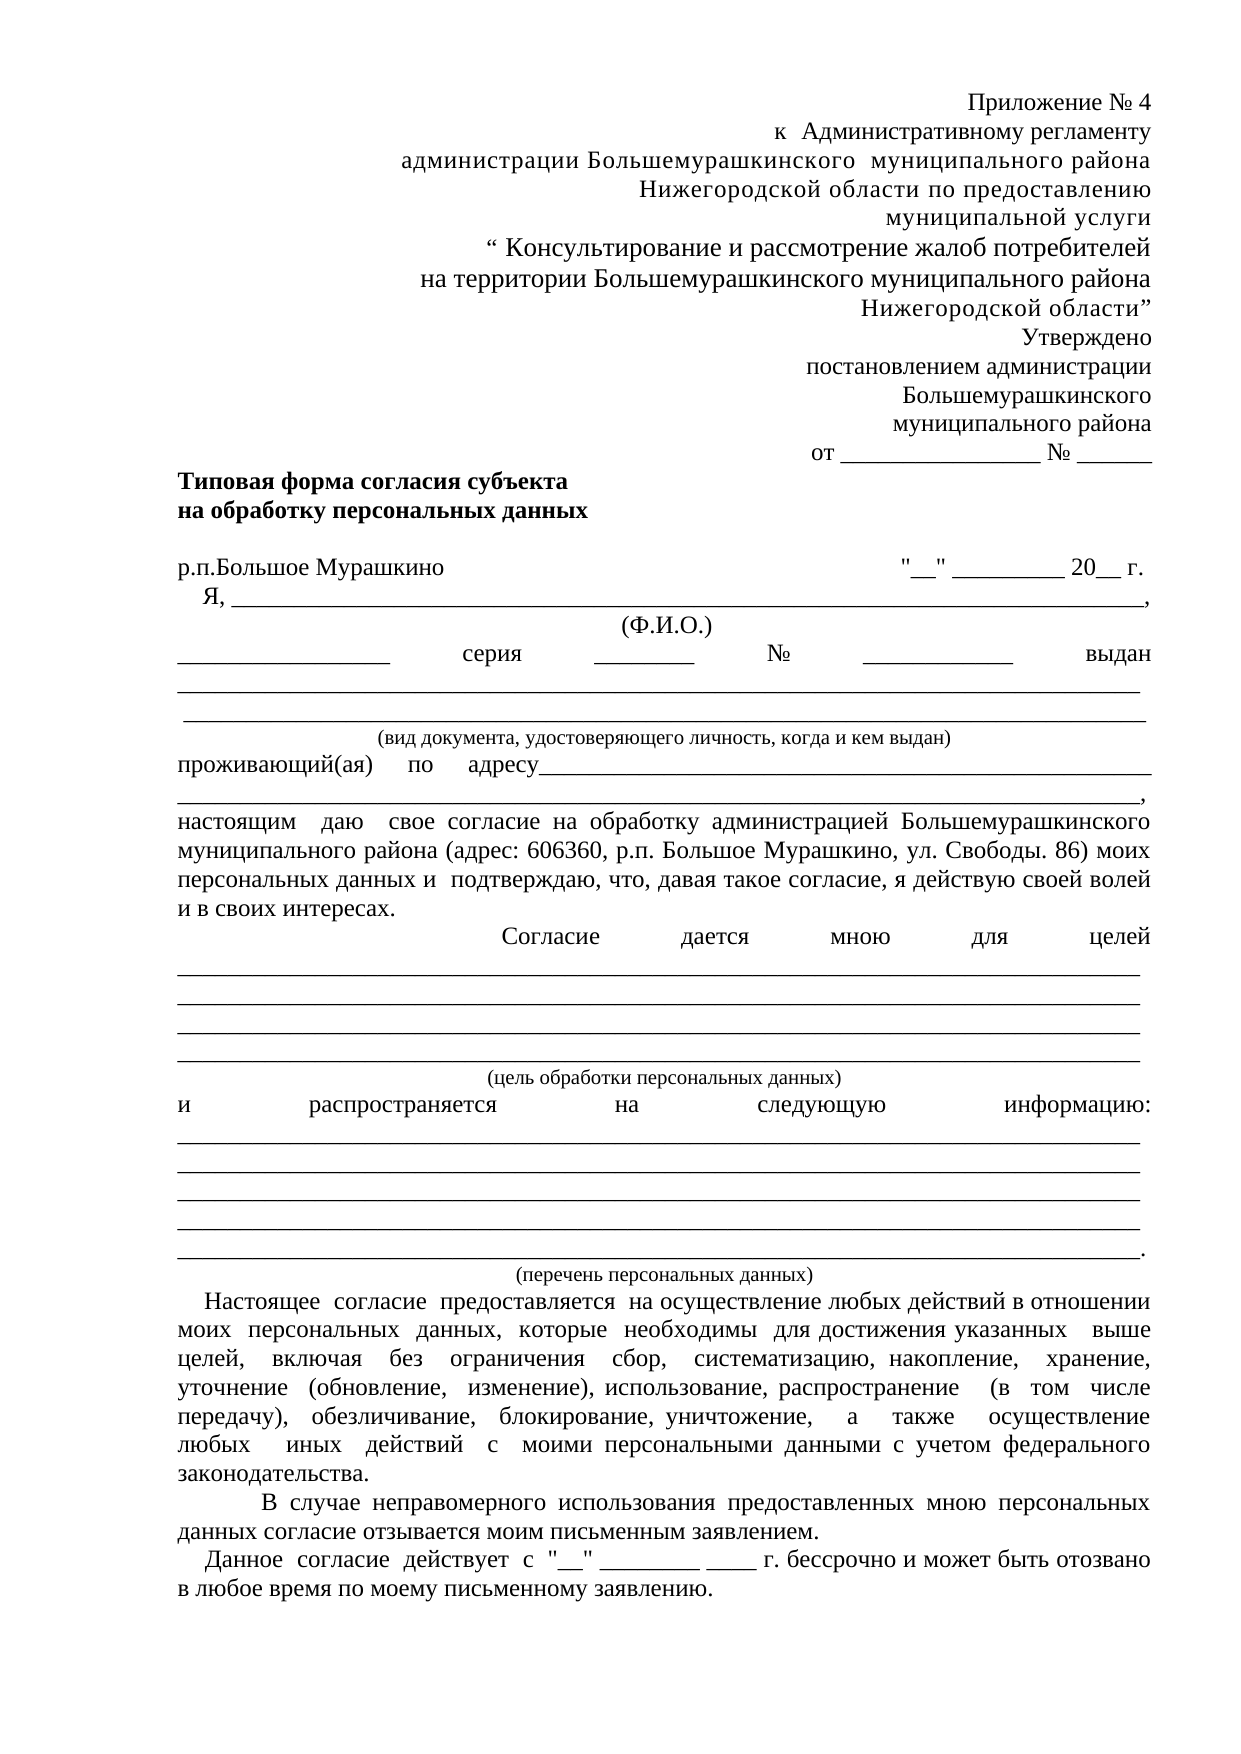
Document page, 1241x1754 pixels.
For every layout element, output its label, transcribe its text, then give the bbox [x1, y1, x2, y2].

text настоящим даю свое согласие на обработку администрацией Большемурашкинского муниципального района (адрес: 606360, р.п. Большое Мурашкино, ул. Свободы. 86) моих персональных данных и подтверждаю, что, давая такое согласие, я действую своей волей и в своих интересах. [177, 806, 1152, 921]
text Типовая форма согласия субъекта [177, 466, 1152, 495]
text _______________________________________________________________________________________________________________________________________________________________________________________________________________________________________ [177, 979, 1152, 1065]
text Я, _________________________________________________________________________, [177, 581, 1152, 610]
text _____________________________________________________________________________ (вид документа, удостоверяющего личность, когда и кем выдан) [177, 696, 1152, 749]
text (цель обработки персональных данных) [177, 1065, 1152, 1089]
text Согласие дается мною для целей _____________________________________________________________________________ [177, 921, 1152, 979]
text Данное согласие действует с "__" ________ ____ г. бессрочно и может быть отозвано в любое время по моему письменному заявлению. [177, 1544, 1152, 1602]
text к Административному регламенту [177, 116, 1151, 145]
text Настоящее согласие предоставляется на осуществление любых действий в отношении моих персональных данных, которые необходимы для достижения указанных выше целей, включая без ограничения сбор, систематизацию, накопление, хранение, уточнение (обновление, изменение), использование, распространение (в том числе передачу), обезличивание, блокирование, уничтожение, а также осуществление любых иных действий с моими персональными данными с учетом федерального законодательства. [177, 1286, 1152, 1487]
text на обработку персональных данных [177, 495, 1152, 523]
text муниципальной услуги [177, 202, 1151, 231]
text _______________________________________________________________________________________________________________________________________________________________________________________________________________________________________. [177, 1175, 1152, 1262]
text Нижегородской области по предоставлению [177, 174, 1151, 202]
text В случае неправомерного использования предоставленных мною персональных данных согласие отзывается моим письменным заявлением. [177, 1487, 1152, 1544]
text р.п.Большое Мурашкино "__" _________ 20__ г. [177, 552, 1152, 581]
text Утверждено [177, 322, 1152, 351]
text Большемурашкинского [177, 380, 1152, 408]
text (перечень персональных данных) [177, 1262, 1152, 1286]
text и распространяется на следующую информацию: _____________________________________________________________________________ [177, 1089, 1152, 1147]
text Нижегородской области” [177, 293, 1151, 322]
text на территории Большемурашкинского муниципального района [177, 262, 1151, 293]
text _________________ серия ________ № ____________ выдан _____________________________________________________________________________ [177, 638, 1152, 696]
text постановлением администрации [177, 351, 1152, 380]
text от ________________ № ______ [177, 437, 1152, 466]
text (Ф.И.О.) [177, 610, 1152, 638]
text муниципального района [177, 408, 1152, 437]
text “ Консультирование и рассмотрение жалоб потребителей [177, 231, 1151, 262]
text администрации Большемурашкинского муниципального района [177, 145, 1151, 174]
text Приложение № 4 [177, 87, 1151, 116]
text проживающий(ая) по адресу_________________________________________________ _____________________________________________________________________________, [177, 749, 1152, 806]
text _____________________________________________________________________________ [177, 1147, 1152, 1175]
